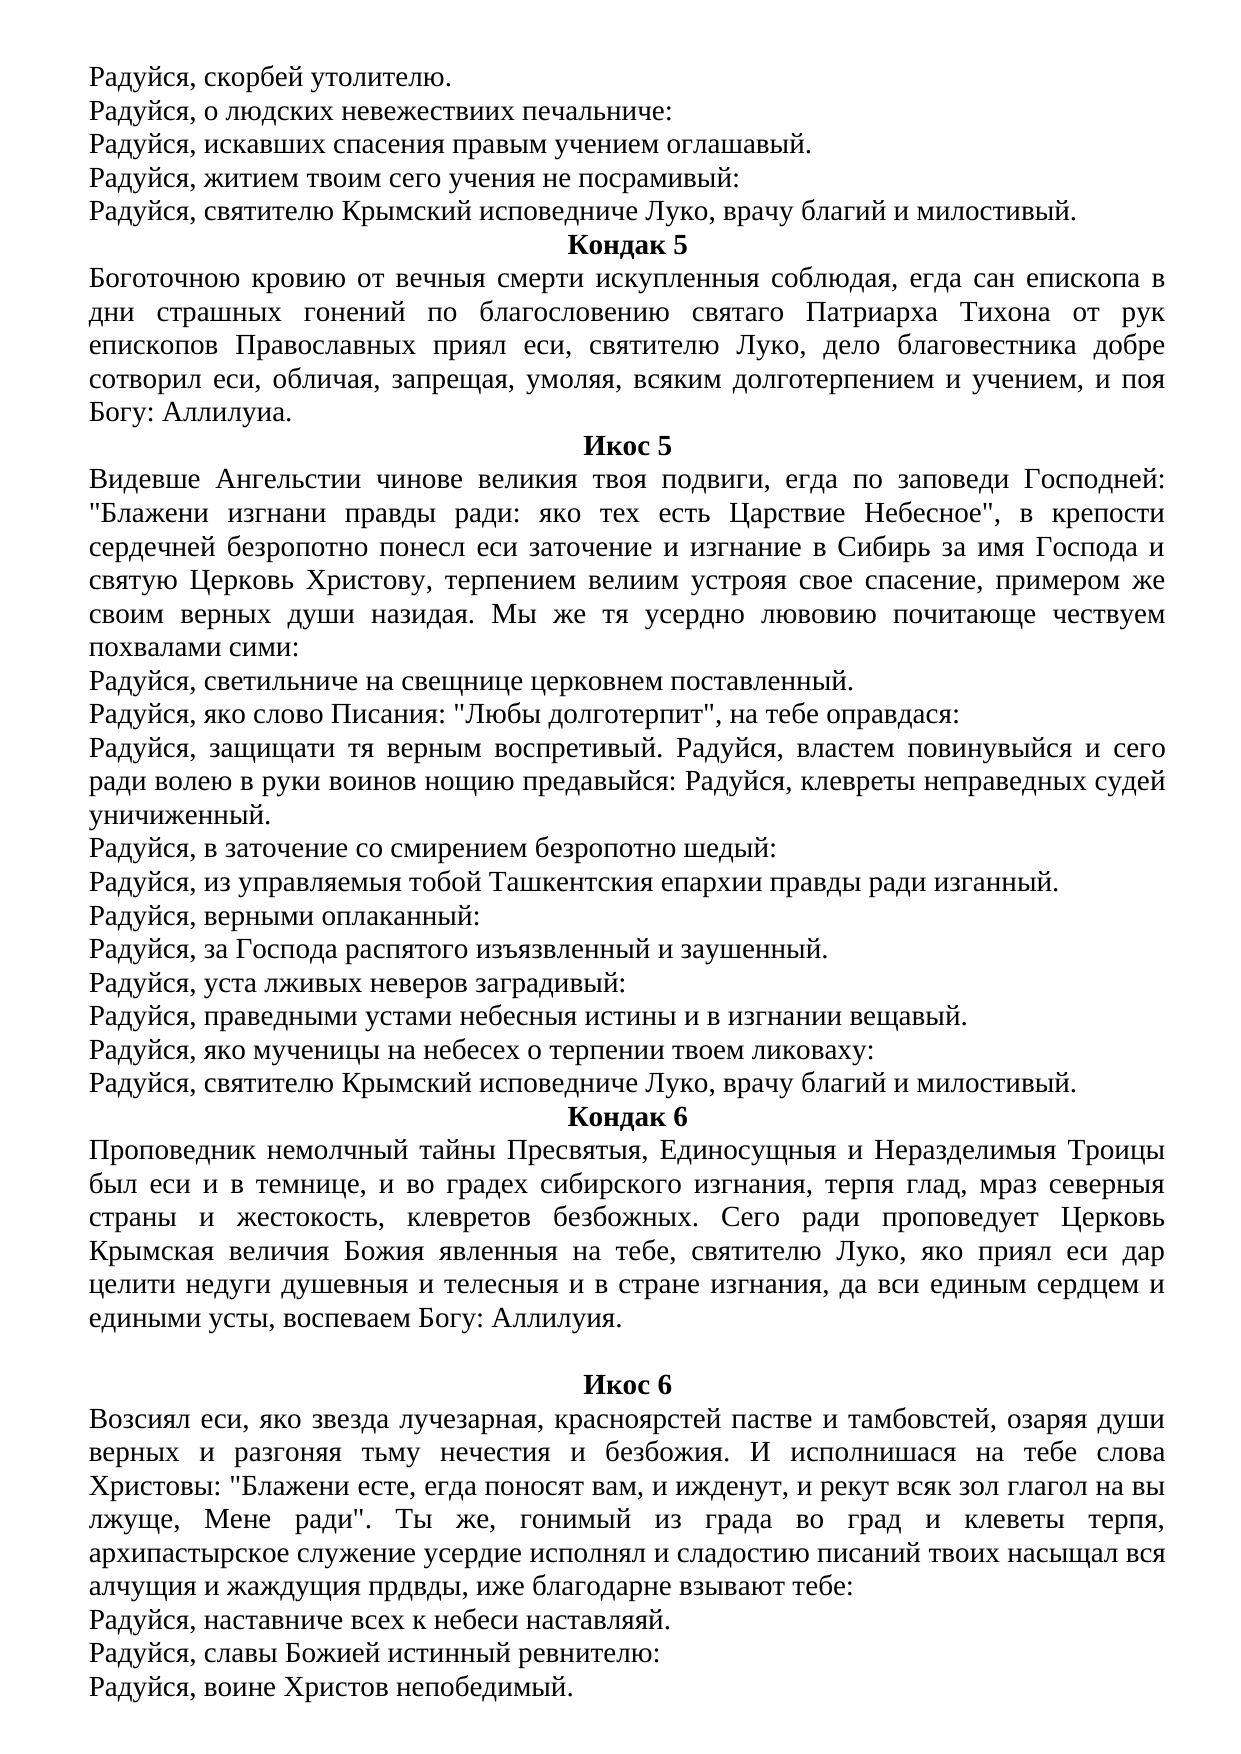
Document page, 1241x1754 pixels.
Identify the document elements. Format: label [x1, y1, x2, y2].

table_header [89, 59, 1167, 1703]
